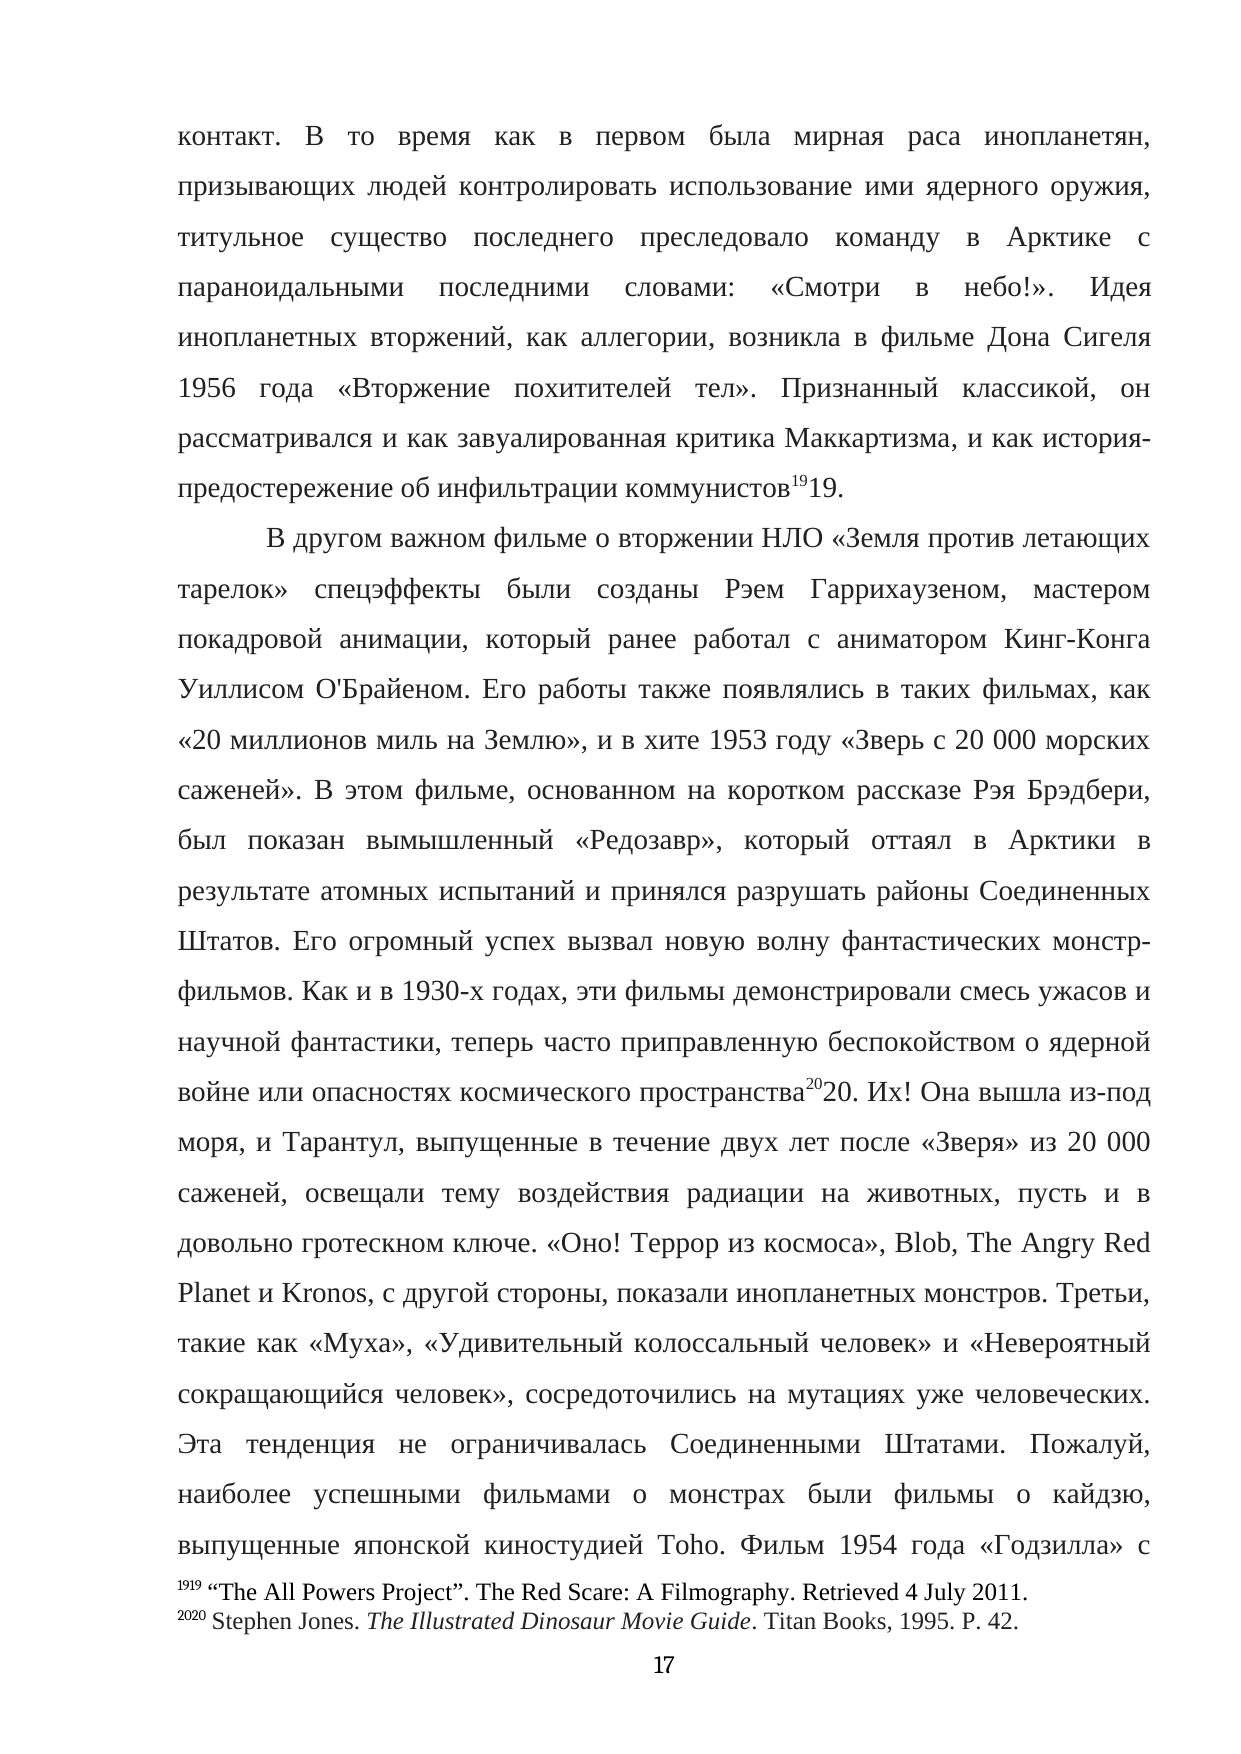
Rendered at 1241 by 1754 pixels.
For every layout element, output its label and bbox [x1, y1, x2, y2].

text [177, 118, 1152, 504]
text [177, 521, 1152, 1560]
